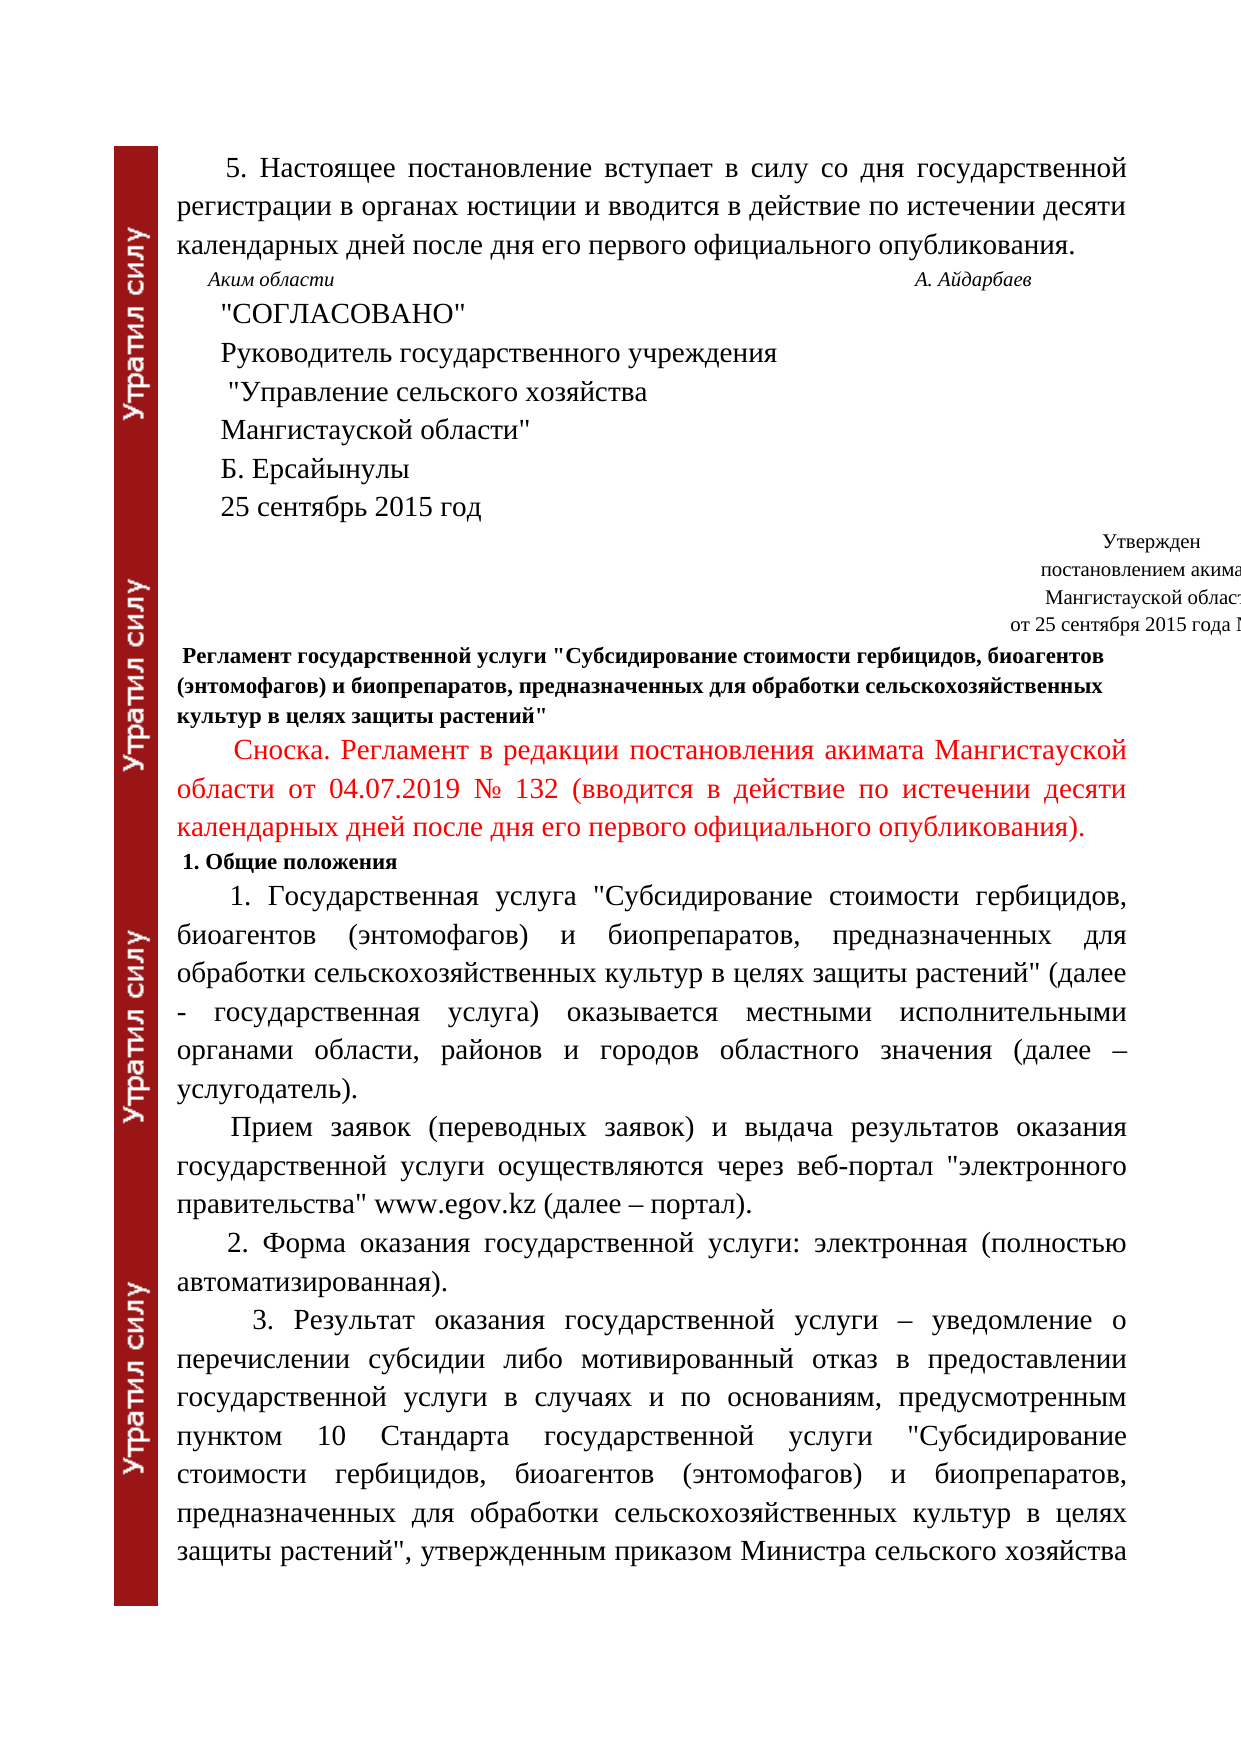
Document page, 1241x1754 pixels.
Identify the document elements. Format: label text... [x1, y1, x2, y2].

text Б. Ерсайынулы [112, 451, 1128, 484]
text 5. Настоящее постановление вступает в силу со дня государственной регистрации в органах юстиции и вводится в действие по истечении десяти календарных дней после дня его первого официального опубликования. [112, 150, 1128, 261]
picture [114, 407, 158, 412]
text Мангистауской области" [112, 412, 1128, 446]
picture [114, 261, 158, 266]
picture [114, 843, 158, 848]
picture [114, 874, 158, 878]
text Прием заявок (переводных заявок) и выдача результатов оказания государственной услуги осуществляются через веб-портал "электронного правительства" www.egov.kz (далее – портал). [112, 1109, 1128, 1220]
text "СОГЛАСОВАНО" [112, 297, 1128, 330]
text 1. Государственная услуга "Субсидирование стоимости гербицидов, биоагентов (энтомофагов) и биопрепаратов, предназначенных для обработки сельскохозяйственных культур в целях защиты растений" (далее - государственная услуга) оказывается местными исполнительными органами области, районов и городов областного значения (далее – услугодатель). [112, 878, 1128, 1104]
text 2. Форма оказания государственной услуги: электронная (полностью автоматизированная). [112, 1225, 1128, 1297]
picture [114, 728, 158, 732]
text "Управление сельского хозяйства [112, 374, 1128, 407]
picture [114, 1567, 158, 1606]
picture [114, 1220, 158, 1225]
table_header Аким области [101, 266, 913, 297]
text Регламент государственной услуги "Субсидирование стоимости гербицидов, биоагентов (энтомофагов) и биопрепаратов, предназначенных для обработки сельскохозяйственных культур в целях защиты растений" [112, 642, 1128, 728]
picture [114, 146, 158, 150]
table_header А. Айдарбаев [913, 266, 1240, 297]
picture [114, 1297, 158, 1302]
picture [114, 1104, 158, 1109]
picture [114, 446, 158, 451]
text Руководитель государственного учреждения [112, 335, 1128, 369]
table_header Утвержден постановлением акимата Мангистауской области от 25 сентября 2015 года № 288 [912, 528, 1240, 642]
picture [114, 330, 158, 335]
text 25 сентябрь 2015 год [112, 489, 1128, 523]
text 1. Общие положения [112, 848, 1128, 874]
picture [114, 523, 158, 528]
picture [114, 484, 158, 489]
table_header [101, 528, 912, 642]
text Сноска. Регламент в редакции постановления акимата Мангистауской области от 04.07.2019 № 132 (вводится в действие по истечении десяти календарных дней после дня его первого официального опубликования). [112, 732, 1128, 843]
picture [114, 369, 158, 374]
